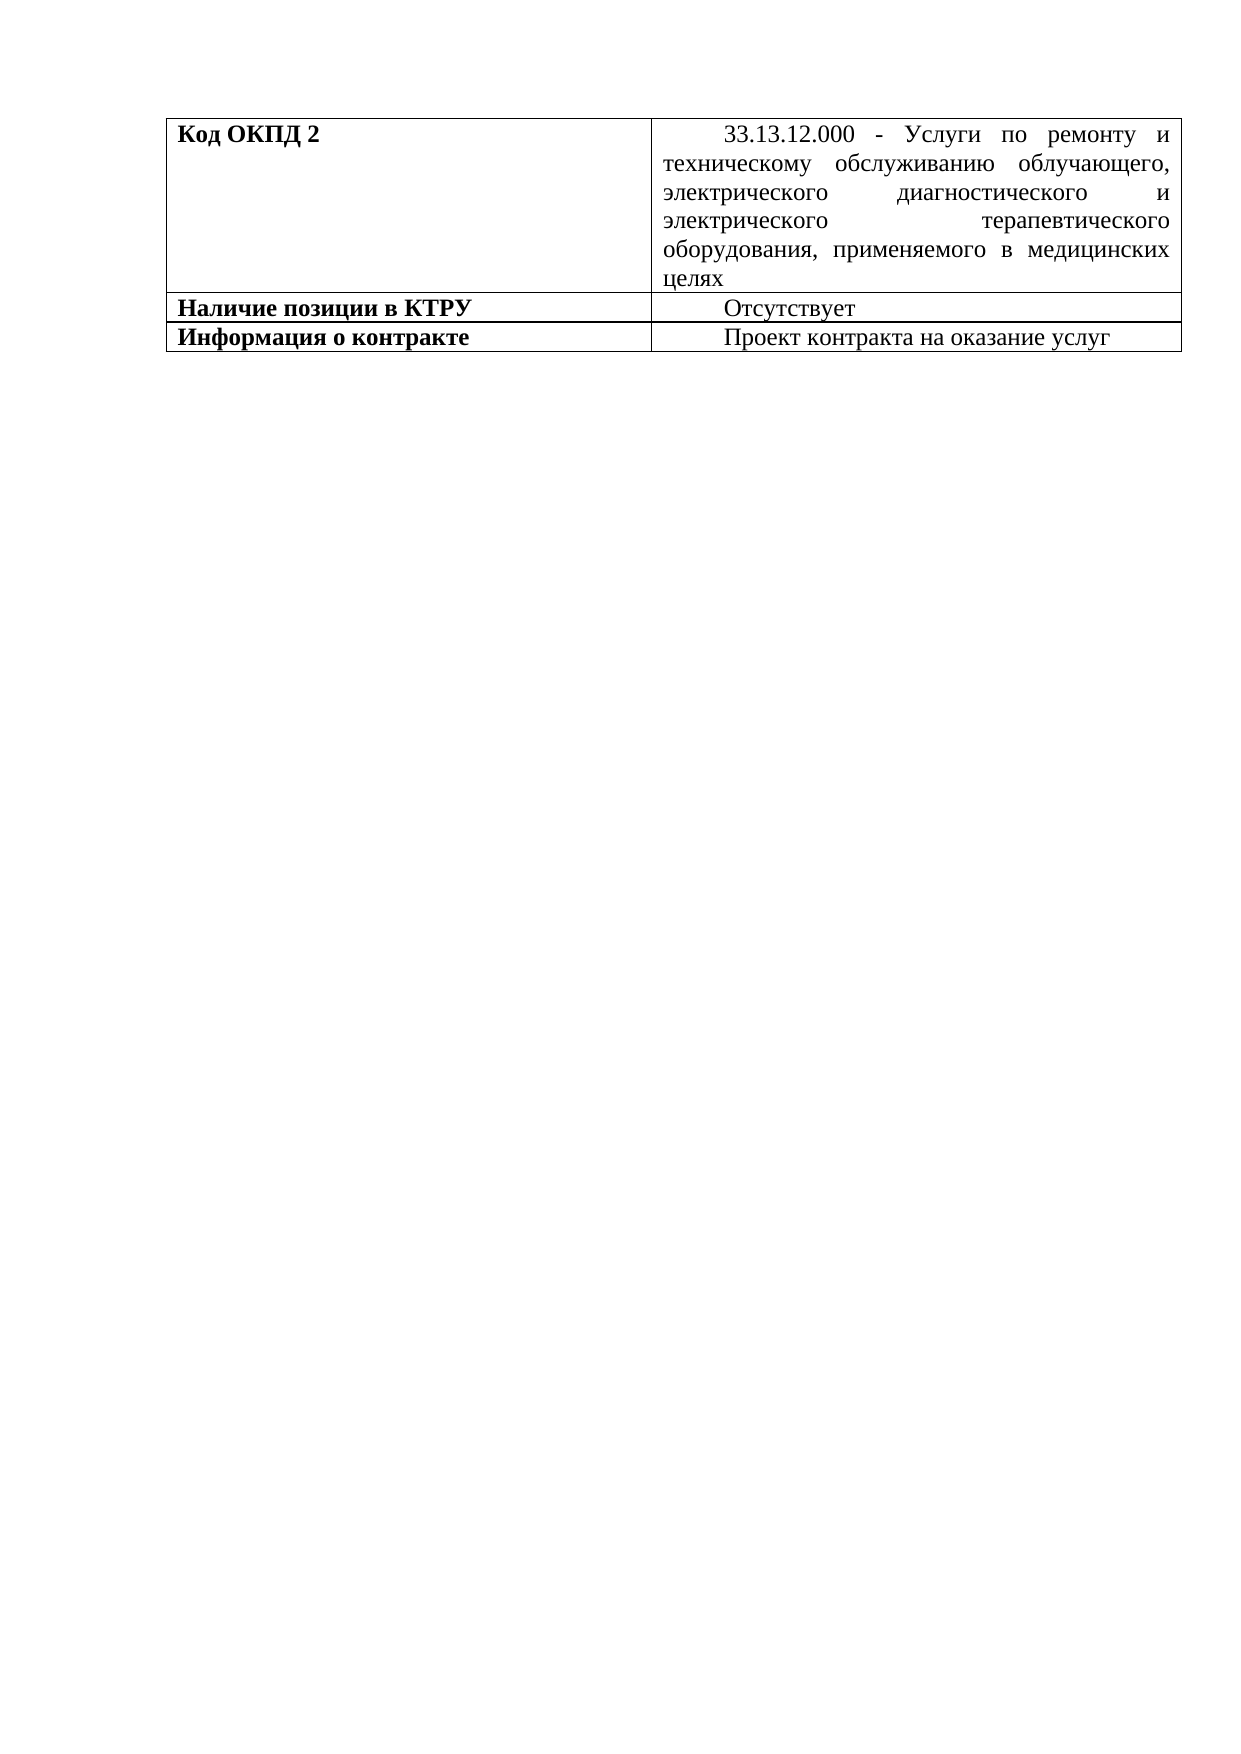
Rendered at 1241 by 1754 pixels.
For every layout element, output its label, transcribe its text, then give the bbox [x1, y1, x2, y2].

table_cell 33.13.12.000 - Услуги по ремонту и техническому обслуживанию облучающего, электрического диагностического и электрического терапевтического оборудования, применяемого в медицинских целях [652, 119, 1181, 292]
table_cell Проект контракта на оказание услуг [652, 323, 1181, 351]
table_cell Код ОКПД 2 [167, 119, 651, 292]
table_cell Наличие позиции в КТРУ [167, 293, 651, 321]
table_cell Отсутствует [652, 293, 1181, 321]
table_cell Информация о контракте [167, 323, 651, 351]
